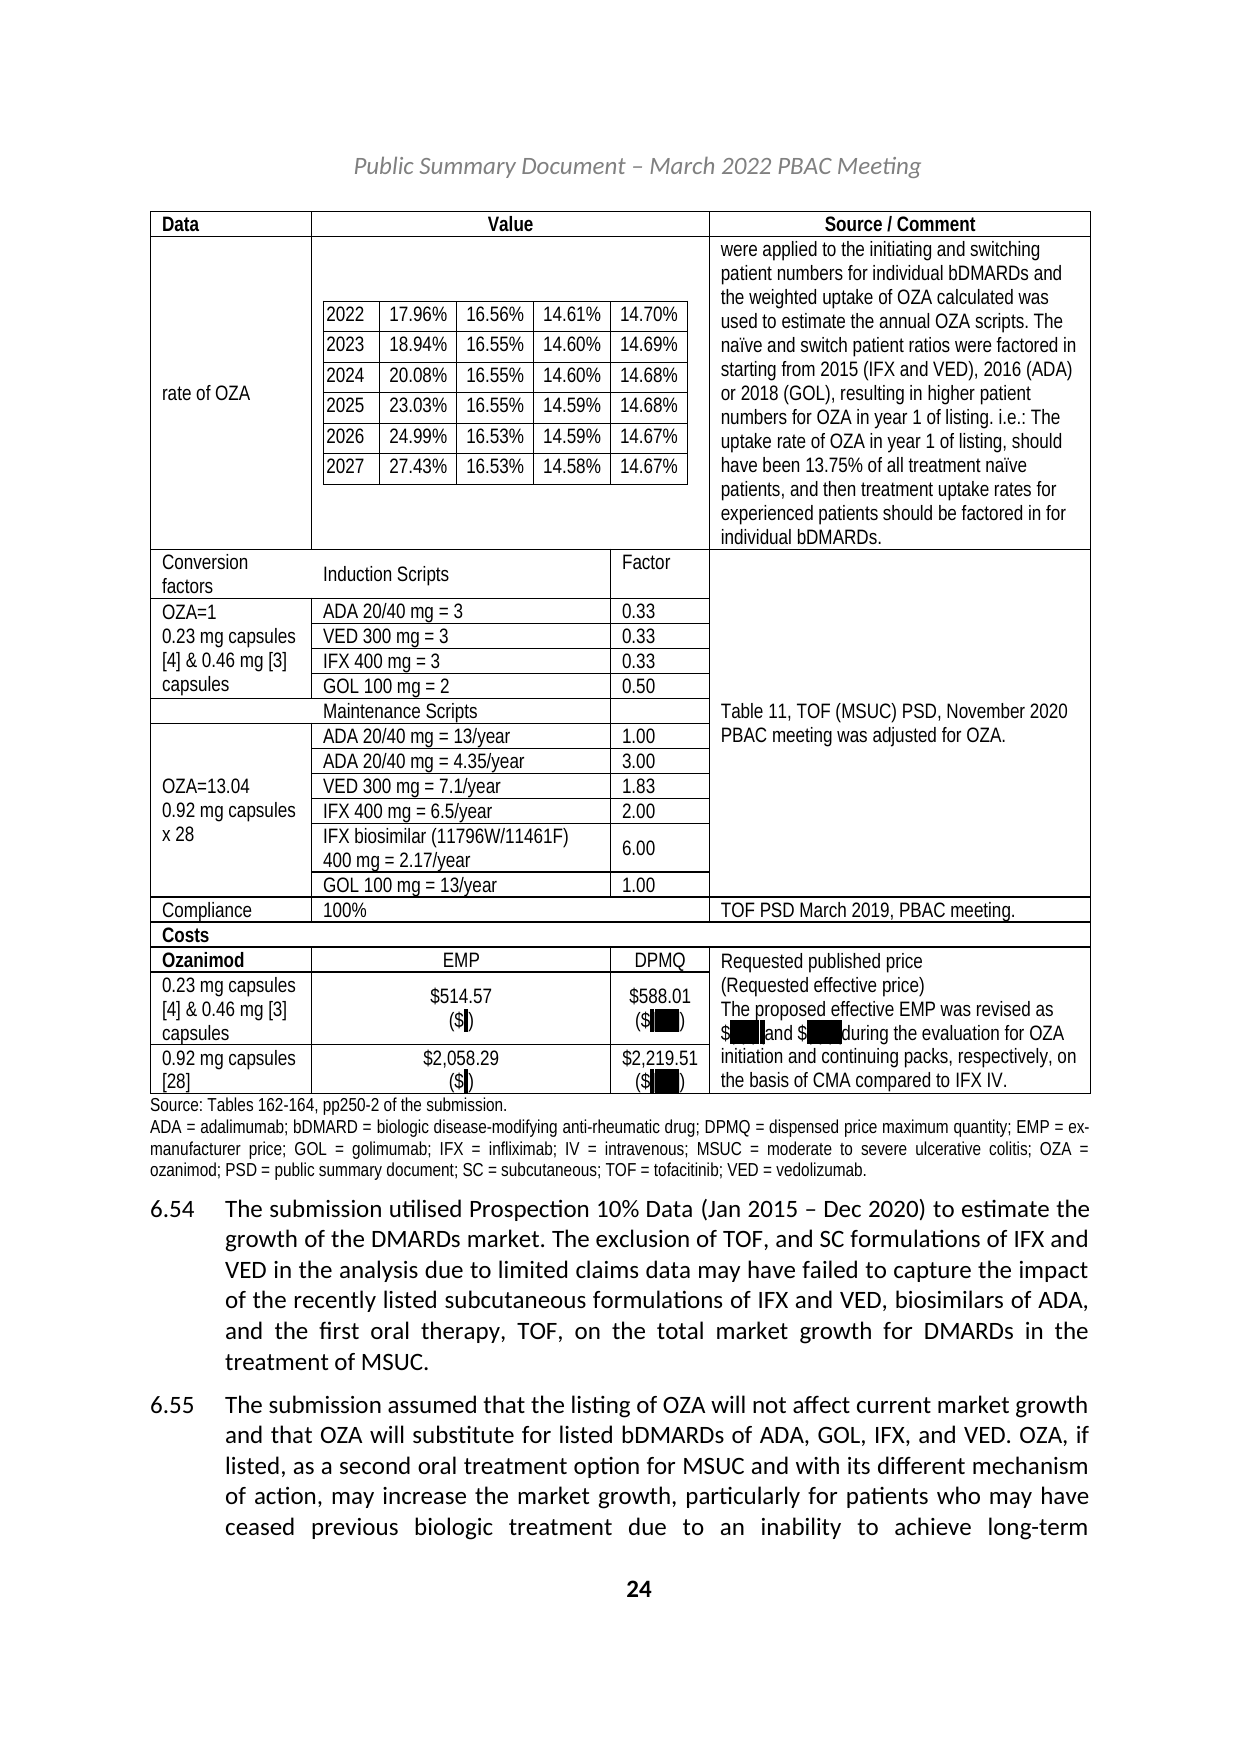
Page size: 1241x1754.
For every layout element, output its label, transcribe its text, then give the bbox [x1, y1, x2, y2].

table_cell EMP [312, 948, 610, 971]
table_cell 1.00 [611, 724, 709, 747]
table_cell Weighted uptake rate of OZA [151, 237, 311, 548]
text Source: Tables 162-164, pp250-2 of the submission. [150, 1094, 1090, 1116]
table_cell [710, 237, 1090, 548]
table_cell Factor [611, 550, 709, 597]
table_cell TOF PSD March 2019, PBAC meeting. [710, 898, 1090, 921]
table_cell 1.00 [611, 873, 709, 896]
table_cell 100% [312, 898, 709, 921]
table_cell $588.01 ($||) [611, 973, 709, 1044]
text ADA = adalimumab; bDMARD = biologic disease-modifying anti-rheumatic drug; DPMQ = dispensed price maximum quantity; EMP = ex-manufacturer price; GOL = golimumab; IFX = infliximab; IV = intravenous; MSUC = moderate to severe ulcerative colitis; OZA = ozanimod; PSD = public summary document; SC = subcutaneous; TOF = tofacitinib; VED = vedolizumab. [150, 1116, 1090, 1181]
table_cell $2,219.51 ($||) [611, 1045, 709, 1093]
table_cell Ozanimod [151, 948, 311, 971]
table_cell $514.57 ($|) [312, 973, 610, 1044]
table_cell ADA 20/40 mg = 13/year [312, 724, 610, 747]
table_cell Costs [151, 923, 1090, 946]
table_header Source / Comment [710, 212, 1090, 236]
table_cell [611, 699, 709, 722]
table_cell IFX biosimilar (11796W/11461F) 400 mg = 2.17/year [312, 824, 610, 871]
table_cell VED 300 mg = 7.1/year [312, 774, 610, 797]
table_cell ADA 20/40 mg = 4.35/year [312, 749, 610, 772]
table_cell IFX 400 mg = 3 [312, 649, 610, 672]
table_cell 0.23 mg capsules [4] & 0.46 mg [3] capsules [151, 973, 311, 1044]
table_cell IFX 400 mg = 6.5/year [312, 799, 610, 822]
table_cell GOL 100 mg = 2 [312, 674, 610, 697]
table_cell [312, 237, 709, 548]
table_cell Compliance [151, 898, 311, 921]
table_cell 0.92 mg capsules [28] [151, 1045, 311, 1093]
table_cell 6.00 [611, 824, 709, 871]
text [150, 1389, 1090, 1541]
table_cell Maintenance Scripts [312, 699, 610, 722]
table_cell Induction Scripts [312, 550, 610, 597]
table_cell Requested published price (Requested effective price) The proposed effective EMP was revised as $||||and $||||during the evaluation for OZA initiation and continuing packs, respectively, on the basis of CMA compared to IFX IV. [710, 948, 1090, 1093]
table_header Value [312, 212, 709, 236]
table_cell 3.00 [611, 749, 709, 772]
table_cell 0.33 [611, 624, 709, 647]
table_cell GOL 100 mg = 13/year [312, 873, 610, 896]
table_cell ADA 20/40 mg = 3 [312, 599, 610, 622]
table_cell Table 11, TOF (MSUC) PSD, November 2020 PBAC meeting was adjusted for OZA. [710, 550, 1090, 896]
table_cell VED 300 mg = 3 [312, 624, 610, 647]
table_cell OZA=1 0.23 mg capsules [4] & 0.46 mg [3] capsules [151, 599, 311, 697]
table_cell OZA=13.04 0.92 mg capsules x 28 [151, 724, 311, 896]
table_cell 2.00 [611, 799, 709, 822]
table_cell $2,058.29 ($|) [312, 1045, 610, 1093]
table_cell 0.50 [611, 674, 709, 697]
table_cell DPMQ [611, 948, 709, 971]
table_cell 1.83 [611, 774, 709, 797]
text The submission utilised Prospection 10% Data (Jan 2015 – Dec 2020) to estimate the growth of the DMARDs market. The exclusion of TOF, and SC formulations of IFX and VED in the analysis due to limited claims data may have failed to capture the impact of the recently listed subcutaneous formulations of IFX and VED, biosimilars of ADA, and the first oral therapy, TOF, on the total market growth for DMARDs in the treatment of MSUC. [150, 1193, 1090, 1376]
table_header Data [151, 212, 311, 236]
table_cell Conversion factors [151, 550, 312, 597]
table_cell [151, 699, 312, 722]
table_cell 0.33 [611, 599, 709, 622]
table_cell 0.33 [611, 649, 709, 672]
